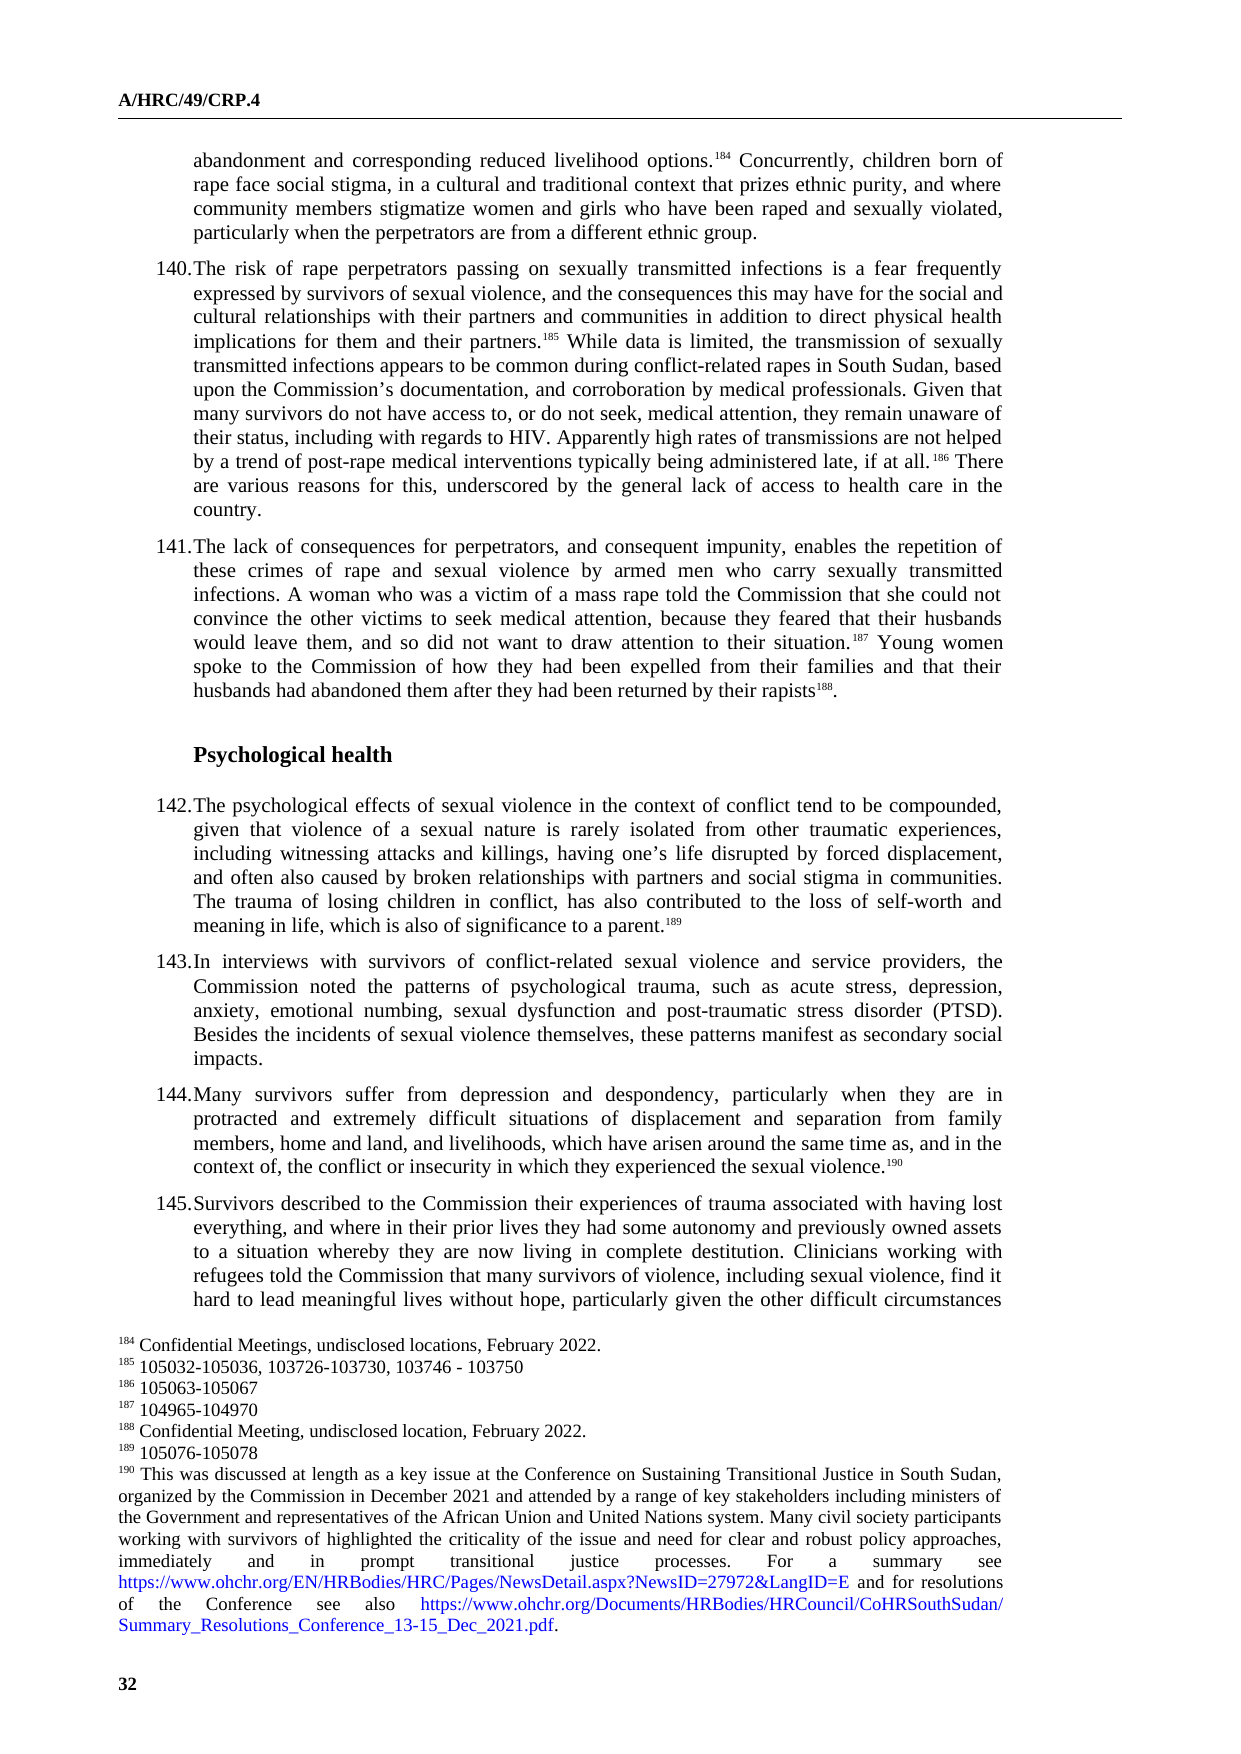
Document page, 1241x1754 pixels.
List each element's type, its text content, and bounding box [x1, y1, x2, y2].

text The risk of rape perpetrators passing on sexually transmitted infections is a fear frequently expressed by survivors of sexual violence, and the consequences this may have for the social and cultural relationships with their partners and communities in addition to direct physical health implications for them and their partners. While data is limited, the transmission of sexually transmitted infections appears to be common during conflict-related rapes in South Sudan, based upon the Commission’s documentation, and corroboration by medical professionals. Given that many survivors do not have access to, or do not seek, medical attention, they remain unaware of their status, including with regards to HIV. Apparently high rates of transmissions are not helped by a trend of post-rape medical interventions typically being administered late, if at all. There are various reasons for this, underscored by the general lack of access to health care in the country. [156, 256, 1003, 521]
text Psychological health [193, 739, 1004, 768]
text Many survivors suffer from depression and despondency, particularly when they are in protracted and extremely difficult situations of displacement and separation from family members, home and land, and livelihoods, which have arisen around the same time as, and in the context of, the conflict or insecurity in which they experienced the sexual violence. [156, 1082, 1003, 1178]
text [156, 1191, 1003, 1311]
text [156, 148, 1003, 244]
text The lack of consequences for perpetrators, and consequent impunity, enables the repetition of these crimes of rape and sexual violence by armed men who carry sexually transmitted infections. A woman who was a victim of a mass rape told the Commission that she could not convince the other victims to seek medical attention, because they feared that their husbands would leave them, and so did not want to draw attention to their situation. Young women spoke to the Commission of how they had been expelled from their families and that their husbands had abandoned them after they had been returned by their rapists. [156, 533, 1003, 702]
text The psychological effects of sexual violence in the context of conflict tend to be compounded, given that violence of a sexual nature is rarely isolated from other traumatic experiences, including witnessing attacks and killings, having one’s life disrupted by forced displacement, and often also caused by broken relationships with partners and social stigma in communities. The trauma of losing children in conflict, has also contributed to the loss of self-worth and meaning in life, which is also of significance to a parent. [156, 793, 1003, 937]
text In interviews with survivors of conflict-related sexual violence and service providers, the Commission noted the patterns of psychological trauma, such as acute stress, depression, anxiety, emotional numbing, sexual dysfunction and post-traumatic stress disorder (PTSD). Besides the incidents of sexual violence themselves, these patterns manifest as secondary social impacts. [156, 949, 1003, 1070]
